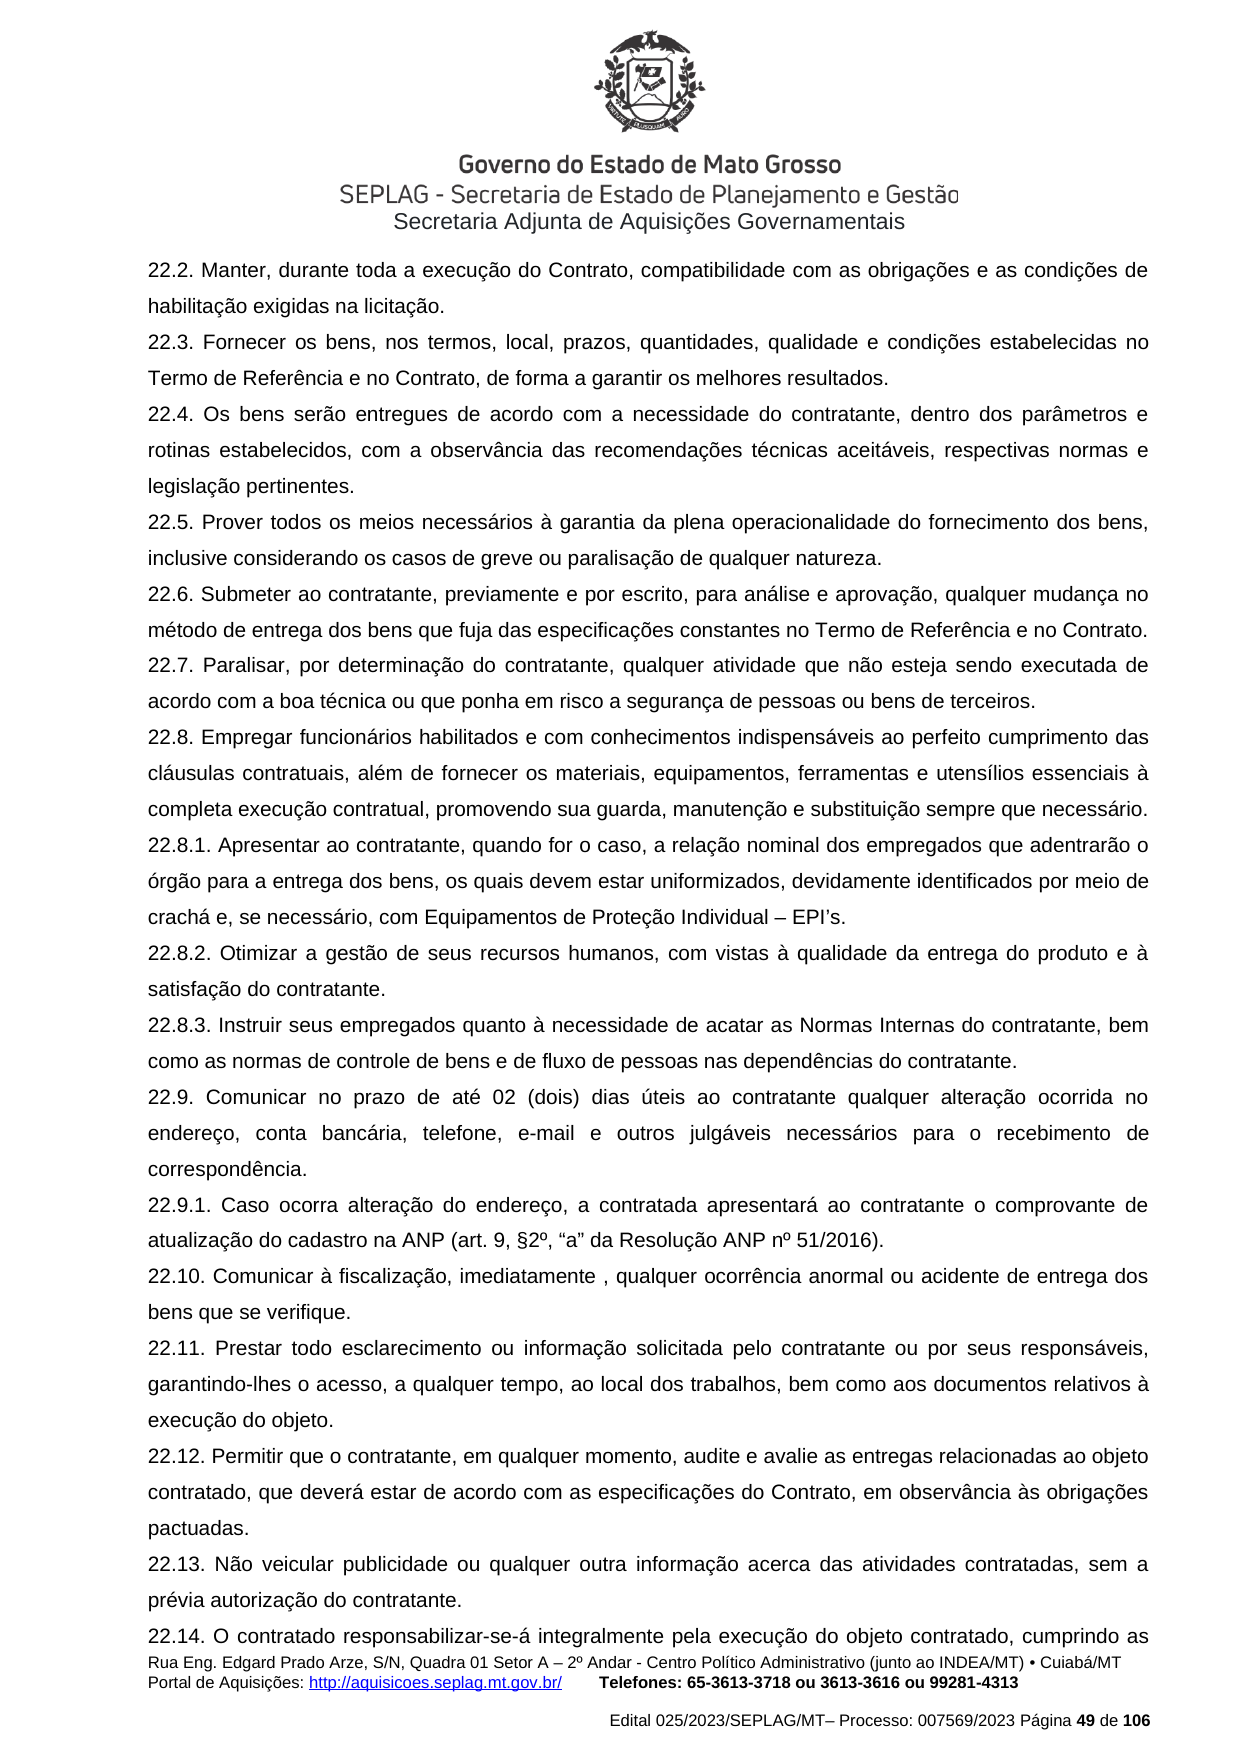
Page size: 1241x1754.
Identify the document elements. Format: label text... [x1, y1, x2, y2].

text 22.12. Permitir que o contratante, em qualquer momento, audite e avalie as entregas relacionadas ao objeto contratado, que deverá estar de acordo com as especificações do Contrato, em observância às obrigações pactuadas. [148, 1444, 1150, 1540]
text 22.6. Submeter ao contratante, previamente e por escrito, para análise e aprovação, qualquer mudança no método de entrega dos bens que fuja das especiﬁcações constantes no Termo de Referência e no Contrato. [148, 581, 1150, 641]
text 22.8.3. Instruir seus empregados quanto à necessidade de acatar as Normas Internas do contratante, bem como as normas de controle de bens e de fluxo de pessoas nas dependências do contratante. [148, 1013, 1150, 1073]
text 22.3. Fornecer os bens, nos termos, local, prazos, quantidades, qualidade e condições estabelecidas no Termo de Referência e no Contrato, de forma a garantir os melhores resultados. [148, 330, 1150, 390]
text 22.8. Empregar funcionários habilitados e com conhecimentos indispensáveis ao perfeito cumprimento das cláusulas contratuais, além de fornecer os materiais, equipamentos, ferramentas e utensílios essenciais à completa execução contratual, promovendo sua guarda, manutenção e substituição sempre que necessário. [148, 725, 1150, 821]
text 22.8.1. Apresentar ao contratante, quando for o caso, a relação nominal dos empregados que adentrarão o órgão para a entrega dos bens, os quais devem estar uniformizados, devidamente identificados por meio de crachá e, se necessário, com Equipamentos de Proteção Individual – EPI’s. [148, 833, 1150, 929]
text 22.9. Comunicar no prazo de até 02 (dois) dias úteis ao contratante qualquer alteração ocorrida no endereço, conta bancária, telefone, e-mail e outros julgáveis necessários para o recebimento de correspondência. [148, 1084, 1150, 1180]
text 22.7. Paralisar, por determinação do contratante, qualquer atividade que não esteja sendo executada de acordo com a boa técnica ou que ponha em risco a segurança de pessoas ou bens de terceiros. [148, 653, 1150, 713]
text 22.13. Não veicular publicidade ou qualquer outra informação acerca das atividades contratadas, sem a prévia autorização do contratante. [148, 1552, 1150, 1612]
text 22.2. Manter, durante toda a execução do Contrato, compatibilidade com as obrigações e as condições de habilitação exigidas na licitação. [148, 258, 1150, 318]
text 22.4. Os bens serão entregues de acordo com a necessidade do contratante, dentro dos parâmetros e rotinas estabelecidos, com a observância das recomendações técnicas aceitáveis, respectivas normas e legislação pertinentes. [148, 402, 1150, 498]
text 22.8.2. Otimizar a gestão de seus recursos humanos, com vistas à qualidade da entrega do produto e à satisfação do contratante. [148, 941, 1150, 1001]
text 22.10. Comunicar à fiscalização, imediatamente , qualquer ocorrência anormal ou acidente de entrega dos bens que se veriﬁque. [148, 1264, 1150, 1324]
text 22.11. Prestar todo esclarecimento ou informação solicitada pelo contratante ou por seus responsáveis, garantindo-lhes o acesso, a qualquer tempo, ao local dos trabalhos, bem como aos documentos relativos à execução do objeto. [148, 1336, 1150, 1432]
text 22.9.1. Caso ocorra alteração do endereço, a contratada apresentará ao contratante o comprovante de atualização do cadastro na ANP (art. 9, §2º, “a” da Resolução ANP nº 51/2016). [148, 1192, 1150, 1252]
text 22.5. Prover todos os meios necessários à garantia da plena operacionalidade do fornecimento dos bens, inclusive considerando os casos de greve ou paralisação de qualquer natureza. [148, 509, 1150, 569]
picture [340, 29, 958, 208]
